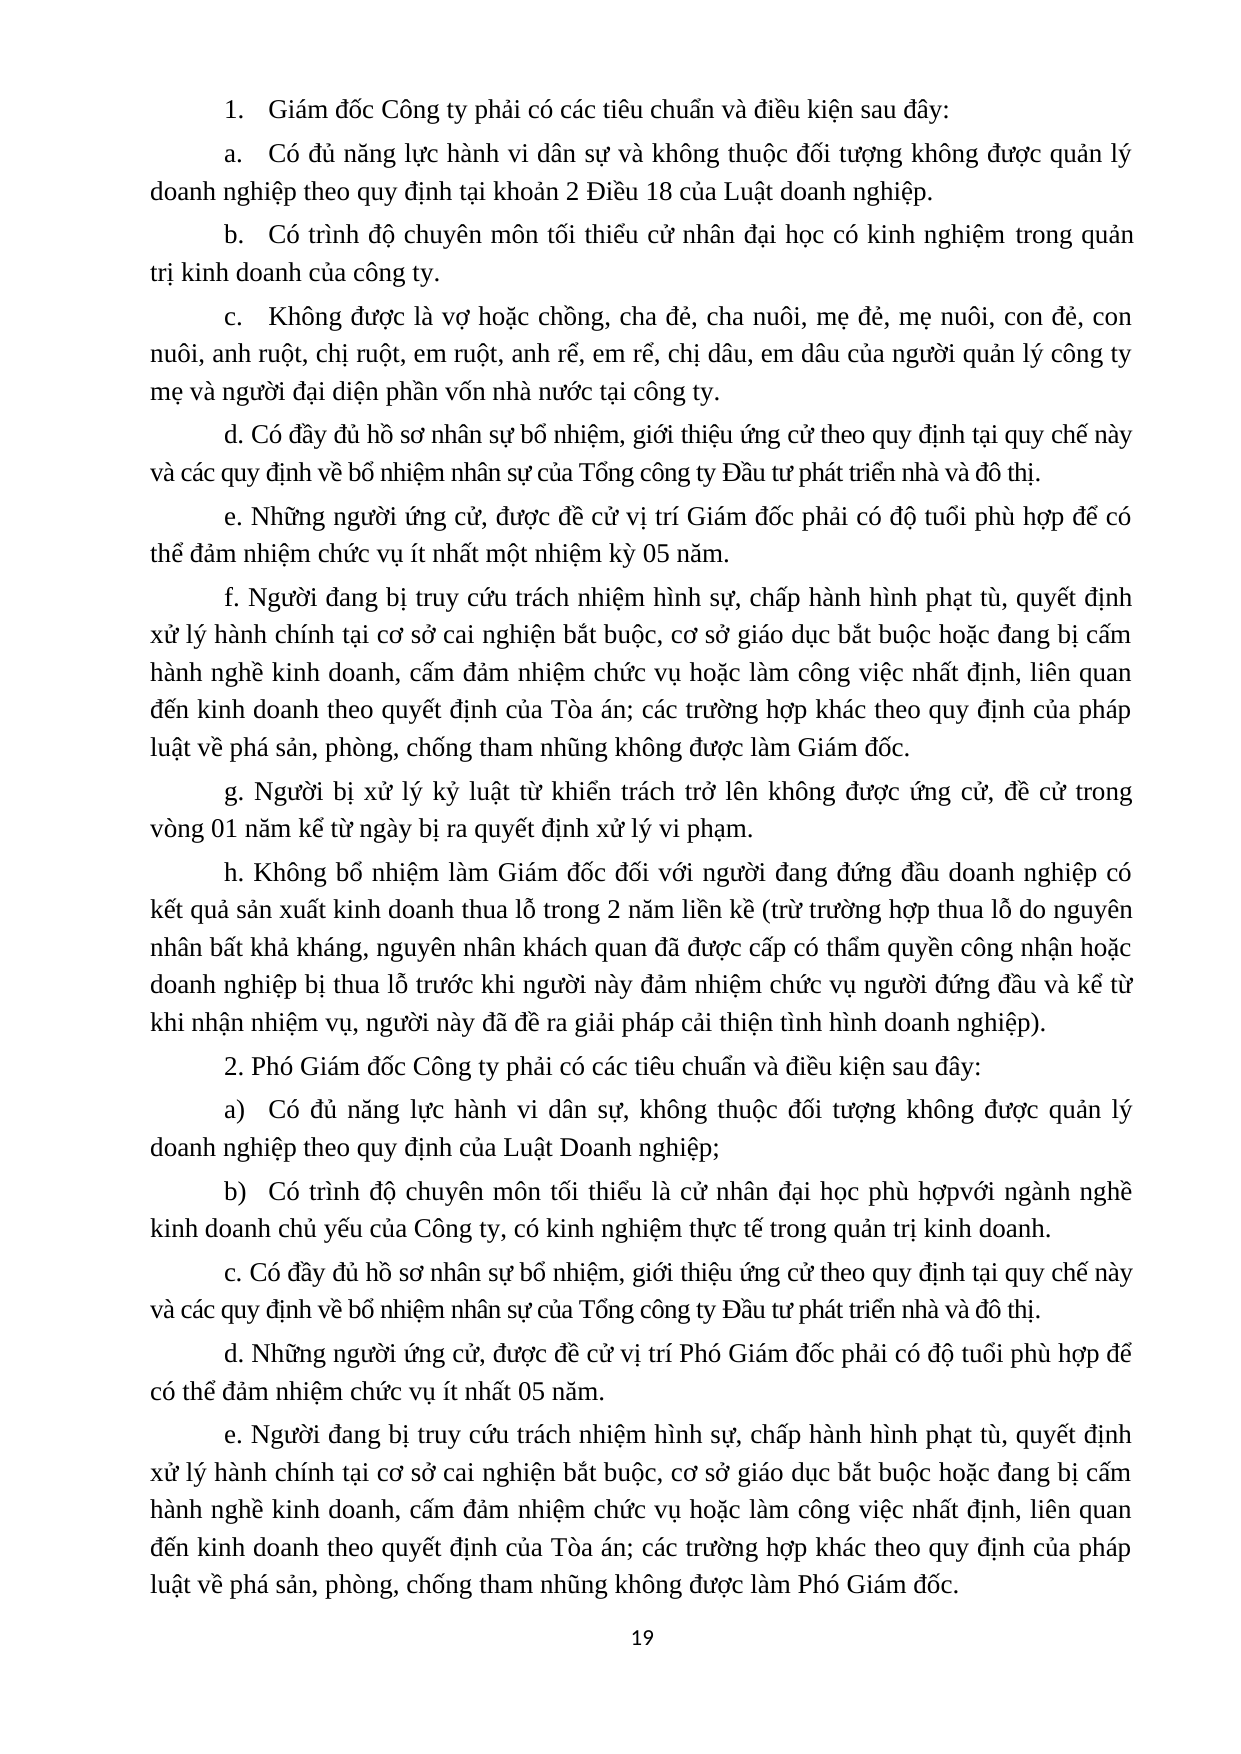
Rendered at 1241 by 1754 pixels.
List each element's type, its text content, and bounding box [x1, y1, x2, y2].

text 1. Giám đốc Công ty phải có các tiêu chuẩn và điều kiện sau đây: [150, 89, 1134, 126]
text a. Có đủ năng lực hành vi dân sự và không thuộc đối tượng không được quản lý doanh nghiệp theo quy định tại khoản 2 Điều 18 của Luật doanh nghiệp. [150, 132, 1134, 207]
text c. Có đầy đủ hồ sơ nhân sự bổ nhiệm, giới thiệu ứng cử theo quy định tại quy chế này và các quy định về bổ nhiệm nhân sự của Tổng công ty Đầu tư phát triển nhà và đô thị. [150, 1251, 1134, 1326]
text g. Người bị xử lý kỷ luật từ khiển trách trở lên không được ứng cử, đề cử trong vòng 01 năm kể từ ngày bị ra quyết định xử lý vi phạm. [150, 770, 1134, 845]
text 2. Phó Giám đốc Công ty phải có các tiêu chuẩn và điều kiện sau đây: [150, 1045, 1134, 1082]
text d. Những người ứng cử, được đề cử vị trí Phó Giám đốc phải có độ tuổi phù hợp để có thể đảm nhiệm chức vụ ít nhất 05 năm. [150, 1332, 1134, 1407]
text e. Người đang bị truy cứu trách nhiệm hình sự, chấp hành hình phạt tù, quyết định xử lý hành chính tại cơ sở cai nghiện bắt buộc, cơ sở giáo dục bắt buộc hoặc đang bị cấm hành nghề kinh doanh, cấm đảm nhiệm chức vụ hoặc làm công việc nhất định, liên quan đến kinh doanh theo quyết định của Tòa án; các trường hợp khác theo quy định của pháp luật về phá sản, phòng, chống tham nhũng không được làm Phó Giám đốc. [150, 1414, 1134, 1601]
text f. Người đang bị truy cứu trách nhiệm hình sự, chấp hành hình phạt tù, quyết định xử lý hành chính tại cơ sở cai nghiện bắt buộc, cơ sở giáo dục bắt buộc hoặc đang bị cấm hành nghề kinh doanh, cấm đảm nhiệm chức vụ hoặc làm công việc nhất định, liên quan đến kinh doanh theo quyết định của Tòa án; các trường hợp khác theo quy định của pháp luật về phá sản, phòng, chống tham nhũng không được làm Giám đốc. [150, 576, 1134, 764]
text h. Không bổ nhiệm làm Giám đốc đối với người đang đứng đầu doanh nghiệp có kết quả sản xuất kinh doanh thua lỗ trong 2 năm liền kề (trừ trường hợp thua lỗ do nguyên nhân bất khả kháng, nguyên nhân khách quan đã được cấp có thẩm quyền công nhận hoặc doanh nghiệp bị thua lỗ trước khi người này đảm nhiệm chức vụ người đứng đầu và kể từ khi nhận nhiệm vụ, người này đã đề ra giải pháp cải thiện tình hình doanh nghiệp). [150, 851, 1134, 1039]
text a) Có đủ năng lực hành vi dân sự, không thuộc đối tượng không được quản lý doanh nghiệp theo quy định của Luật Doanh nghiệp; [150, 1089, 1134, 1164]
text b) Có trình độ chuyên môn tối thiểu là cử nhân đại học phù hợpvới ngành nghề kinh doanh chủ yếu của Công ty, có kinh nghiệm thực tế trong quản trị kinh doanh. [150, 1170, 1134, 1245]
text e. Những người ứng cử, được đề cử vị trí Giám đốc phải có độ tuổi phù hợp để có thể đảm nhiệm chức vụ ít nhất một nhiệm kỳ 05 năm. [150, 495, 1134, 570]
text c. Không được là vợ hoặc chồng, cha đẻ, cha nuôi, mẹ đẻ, mẹ nuôi, con đẻ, con nuôi, anh ruột, chị ruột, em ruột, anh rể, em rể, chị dâu, em dâu của người quản lý công ty mẹ và người đại diện phần vốn nhà nước tại công ty. [150, 295, 1134, 407]
text b. Có trình độ chuyên môn tối thiểu cử nhân đại học có kinh nghiệm trong quản trị kinh doanh của công ty. [150, 214, 1134, 289]
text d. Có đầy đủ hồ sơ nhân sự bổ nhiệm, giới thiệu ứng cử theo quy định tại quy chế này và các quy định về bổ nhiệm nhân sự của Tổng công ty Đầu tư phát triển nhà và đô thị. [150, 414, 1134, 489]
